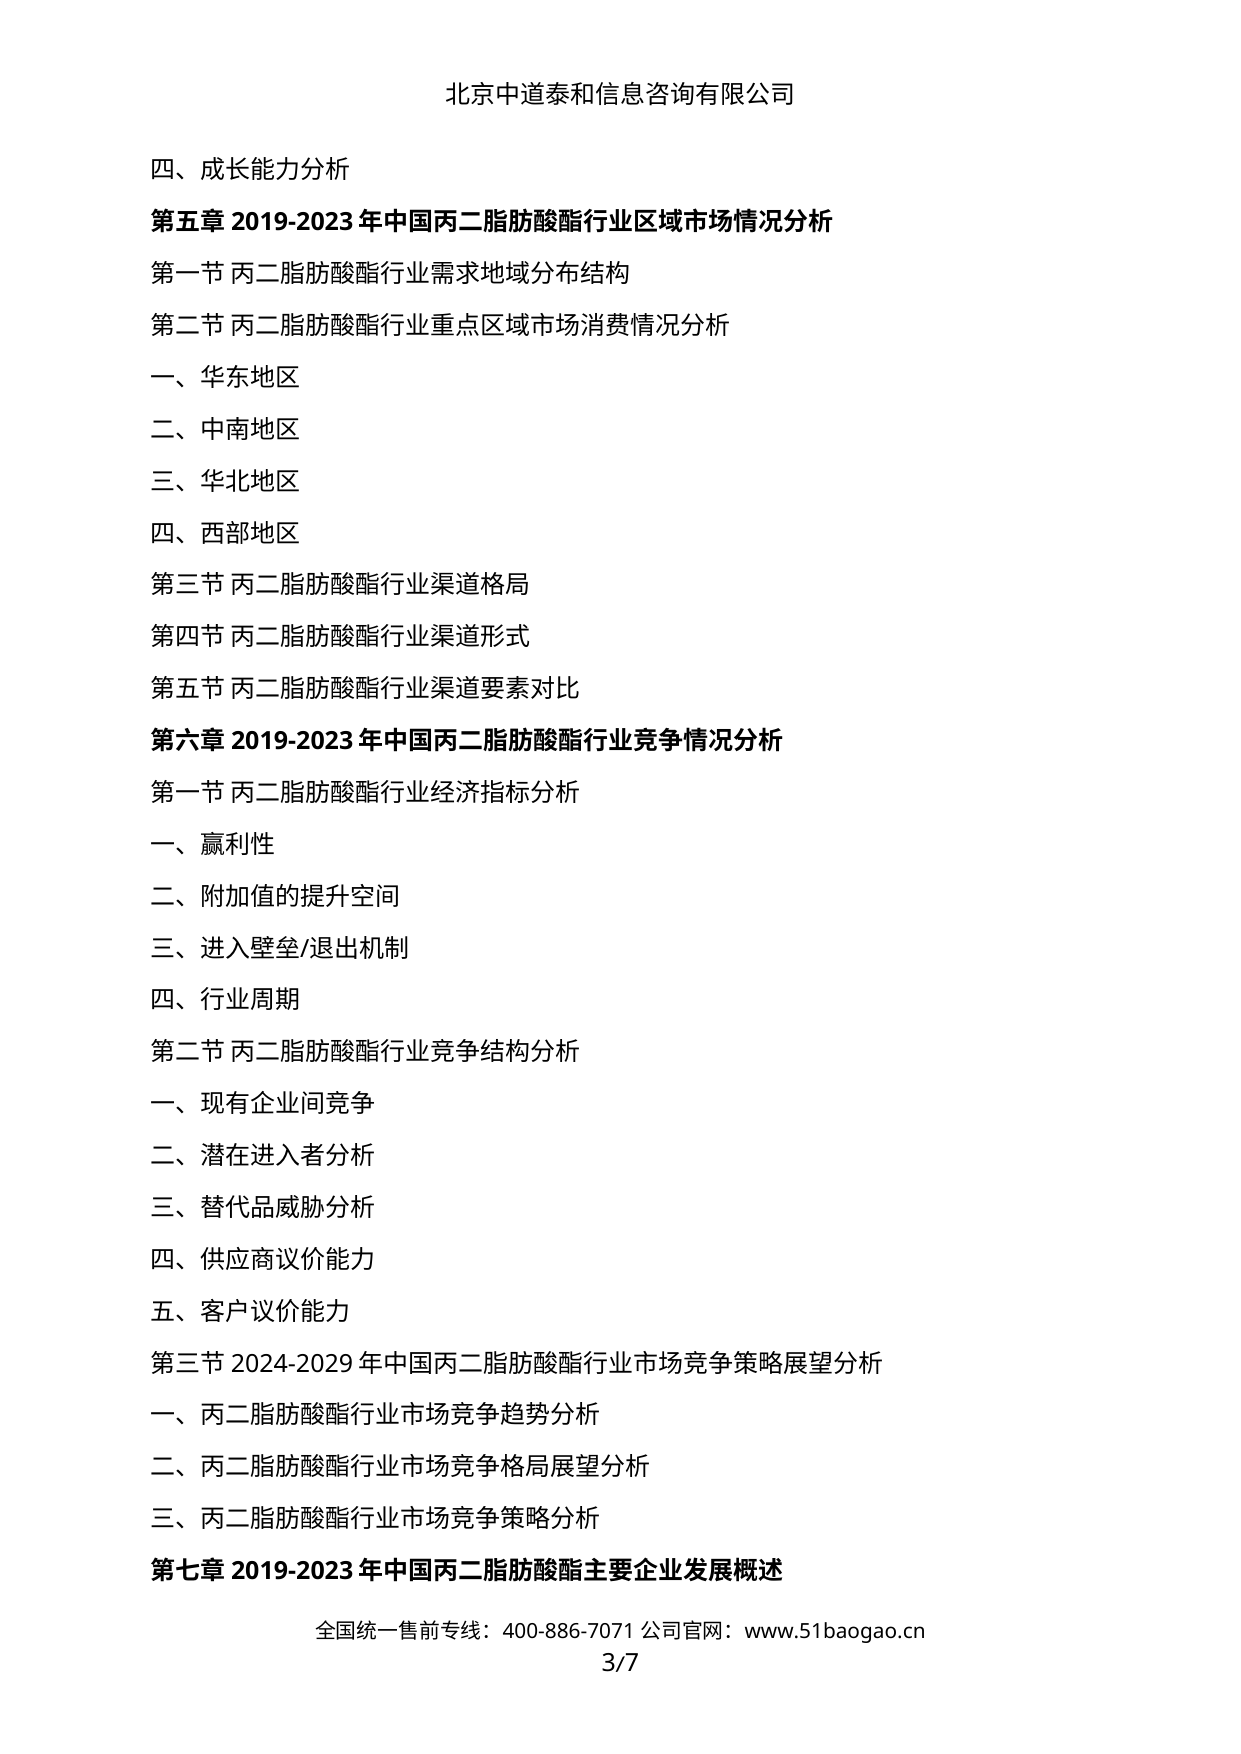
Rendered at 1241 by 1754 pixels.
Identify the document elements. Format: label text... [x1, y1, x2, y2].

text 二、中南地区 [150, 409, 1090, 446]
text 二、丙二脂肪酸酯行业市场竞争格局展望分析 [150, 1447, 1090, 1483]
text 五、客户议价能力 [150, 1291, 1090, 1327]
text 四、西部地区 [150, 513, 1090, 549]
text 一、现有企业间竞争 [150, 1084, 1090, 1120]
text 四、供应商议价能力 [150, 1239, 1090, 1276]
text 三、华北地区 [150, 461, 1090, 497]
text 一、赢利性 [150, 824, 1090, 861]
text 三、丙二脂肪酸酯行业市场竞争策略分析 [150, 1499, 1090, 1535]
text 第三节 丙二脂肪酸酯行业渠道格局 [150, 565, 1090, 601]
text 四、成长能力分析 [150, 150, 1090, 186]
text 三、替代品威胁分析 [150, 1187, 1090, 1224]
text 一、华东地区 [150, 357, 1090, 394]
text 第二节 丙二脂肪酸酯行业重点区域市场消费情况分析 [150, 306, 1090, 342]
text 四、行业周期 [150, 980, 1090, 1016]
text 二、潜在进入者分析 [150, 1136, 1090, 1172]
text 第四节 丙二脂肪酸酯行业渠道形式 [150, 617, 1090, 653]
text 第一节 丙二脂肪酸酯行业经济指标分析 [150, 772, 1090, 809]
text 二、附加值的提升空间 [150, 876, 1090, 912]
text 第一节 丙二脂肪酸酯行业需求地域分布结构 [150, 254, 1090, 290]
text 第七章 2019-2023年中国丙二脂肪酸酯主要企业发展概述 [150, 1551, 1090, 1587]
text 第五章 2019-2023年中国丙二脂肪酸酯行业区域市场情况分析 [150, 202, 1090, 238]
text 第三节 2024-2029年中国丙二脂肪酸酯行业市场竞争策略展望分析 [150, 1343, 1090, 1379]
text 三、进入壁垒/退出机制 [150, 928, 1090, 964]
text 第二节 丙二脂肪酸酯行业竞争结构分析 [150, 1032, 1090, 1068]
text 第六章 2019-2023年中国丙二脂肪酸酯行业竞争情况分析 [150, 721, 1090, 757]
text 第五节 丙二脂肪酸酯行业渠道要素对比 [150, 669, 1090, 705]
text 一、丙二脂肪酸酯行业市场竞争趋势分析 [150, 1395, 1090, 1431]
